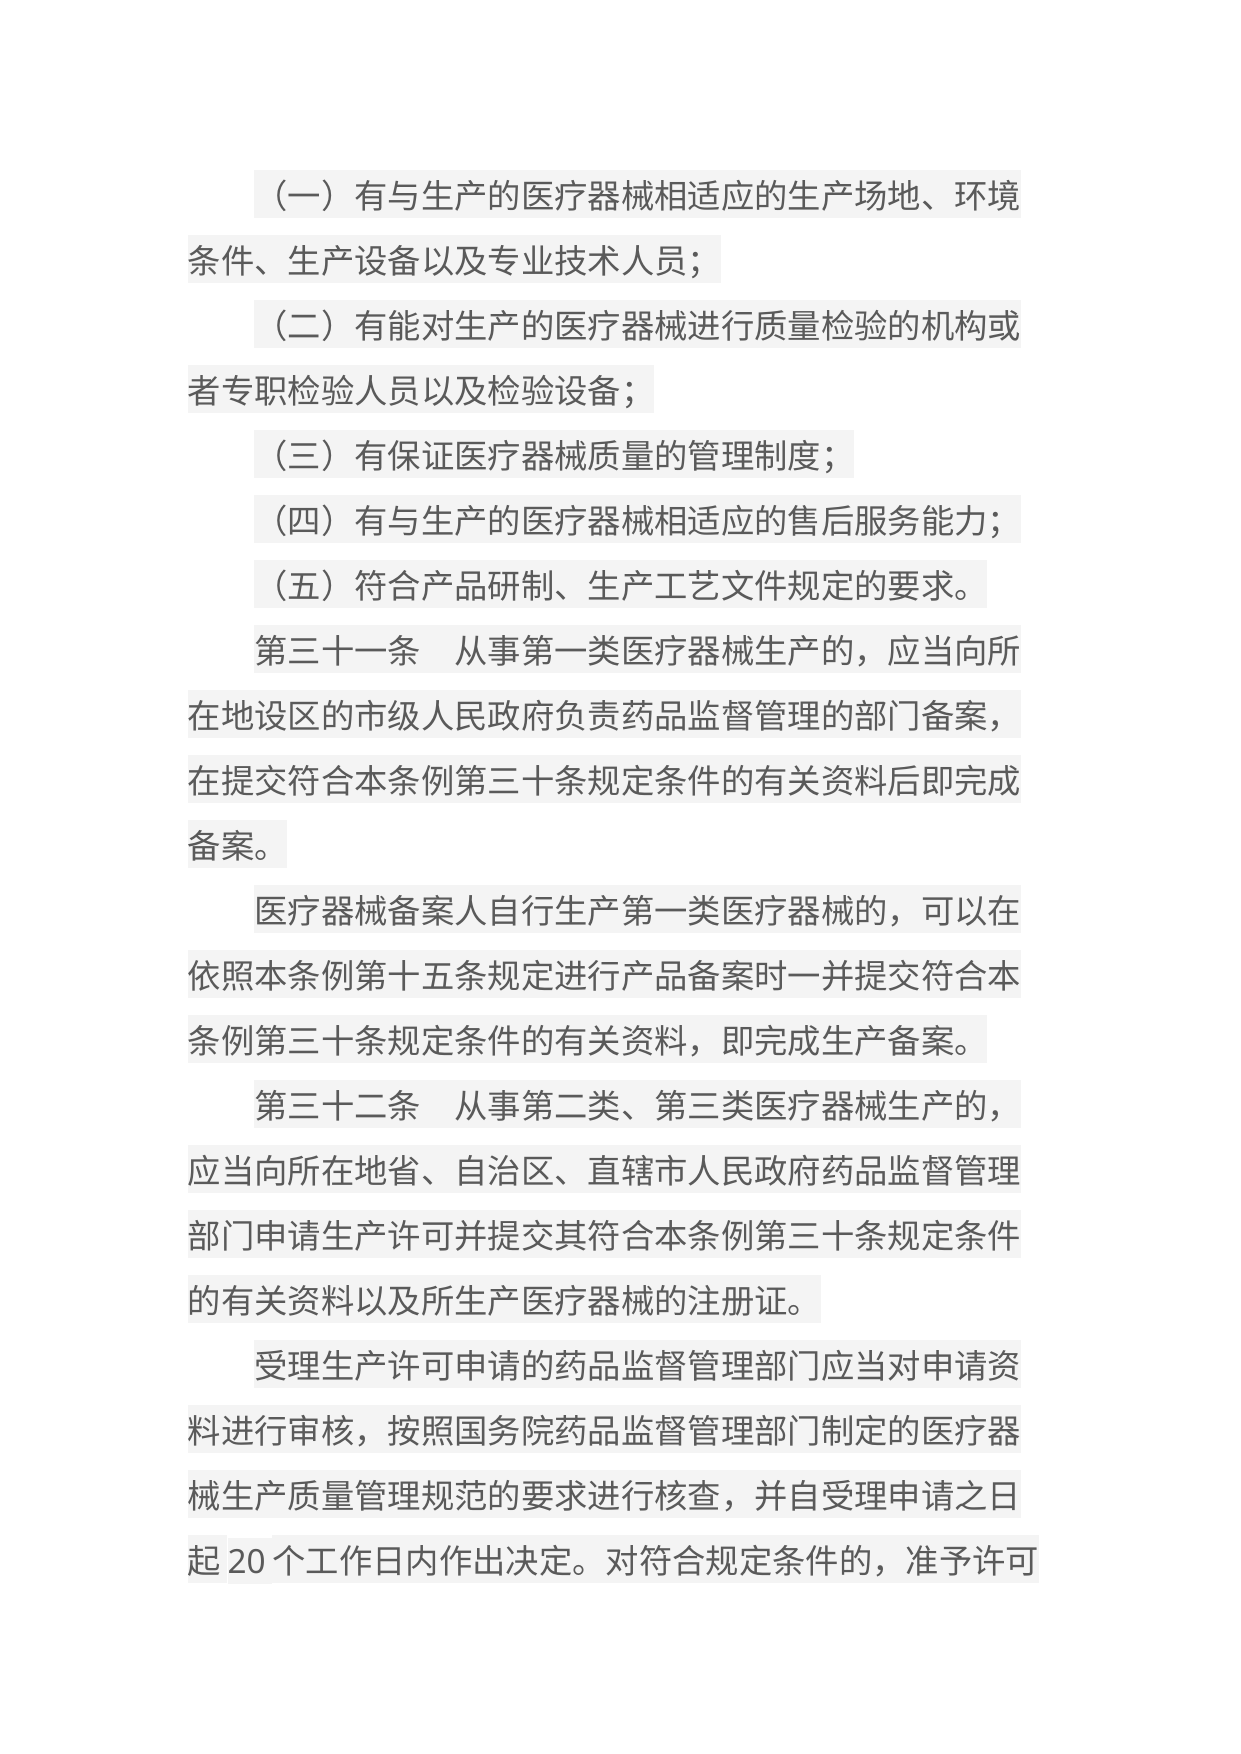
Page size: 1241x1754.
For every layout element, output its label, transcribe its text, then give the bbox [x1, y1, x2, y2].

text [187, 1332, 1053, 1592]
text （四）有与生产的医疗器械相适应的售后服务能力； [187, 487, 1053, 552]
text （三）有保证医疗器械质量的管理制度； [187, 422, 1053, 487]
text 医疗器械备案人自行生产第一类医疗器械的，可以在依照本条例第十五条规定进行产品备案时一并提交符合本条例第三十条规定条件的有关资料，即完成生产备案。 [187, 877, 1053, 1072]
text （一）有与生产的医疗器械相适应的生产场地、环境条件、生产设备以及专业技术人员； [187, 162, 1053, 292]
text （二）有能对生产的医疗器械进行质量检验的机构或者专职检验人员以及检验设备； [187, 292, 1053, 422]
text （五）符合产品研制、生产工艺文件规定的要求。 [187, 552, 1053, 617]
text 第三十二条 从事第二类、第三类医疗器械生产的，应当向所在地省、自治区、直辖市人民政府药品监督管理部门申请生产许可并提交其符合本条例第三十条规定条件的有关资料以及所生产医疗器械的注册证。 [187, 1072, 1053, 1332]
text 第三十一条 从事第一类医疗器械生产的，应当向所在地设区的市级人民政府负责药品监督管理的部门备案，在提交符合本条例第三十条规定条件的有关资料后即完成备案。 [187, 617, 1053, 877]
